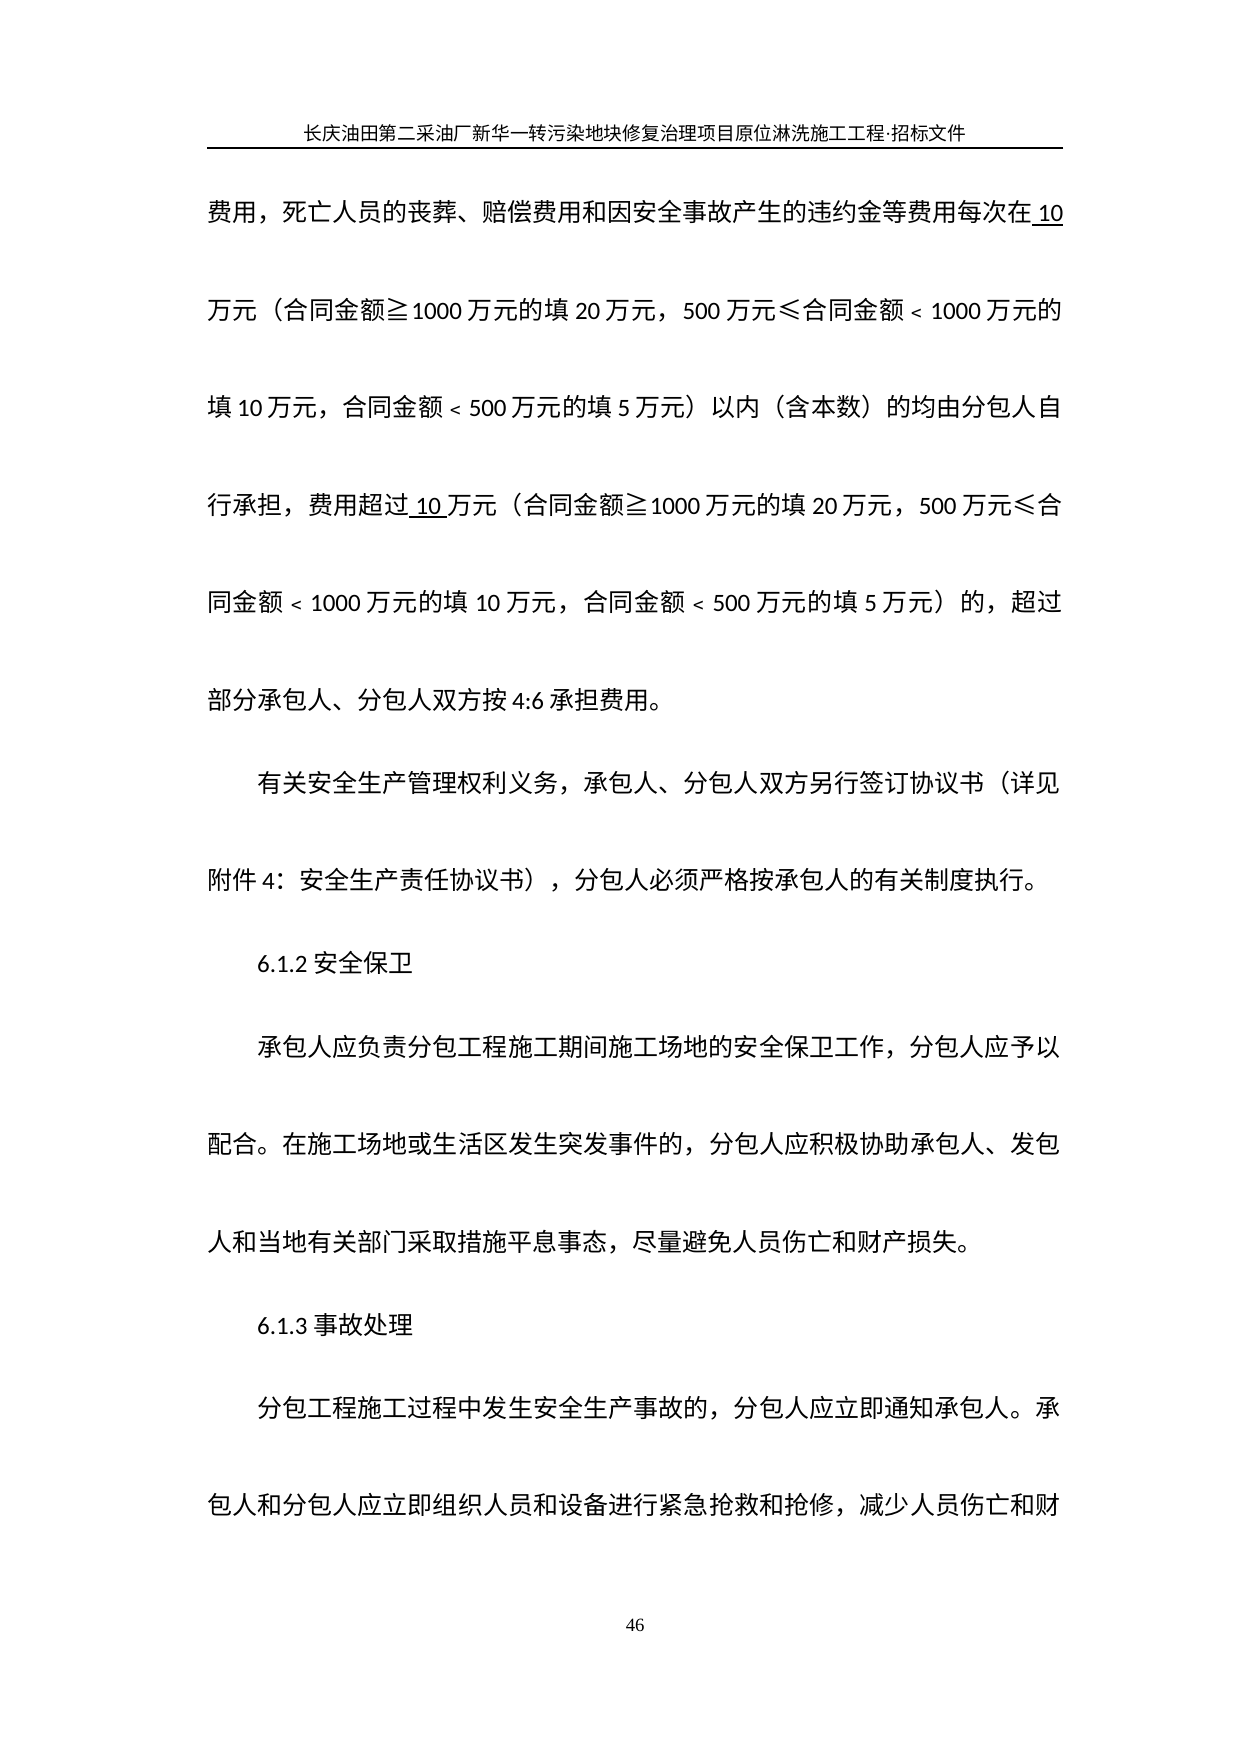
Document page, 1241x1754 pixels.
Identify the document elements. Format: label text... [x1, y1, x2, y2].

text 承包人应负责分包工程施工期间施工场地的安全保卫工作，分包人应予以配合。在施工场地或生活区发生突发事件的，分包人应积极协助承包人、发包人和当地有关部门采取措施平息事态，尽量避免人员伤亡和财产损失。 [207, 1013, 1063, 1273]
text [207, 178, 1063, 731]
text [207, 1374, 1063, 1536]
text 有关安全生产管理权利义务，承包人、分包人双方另行签订协议书（详见附件4：安全生产责任协议书），分包人必须严格按承包人的有关制度执行。 [207, 749, 1063, 911]
text 6.1.3 事故处理 [207, 1291, 1063, 1356]
text 6.1.2 安全保卫 [207, 929, 1063, 994]
